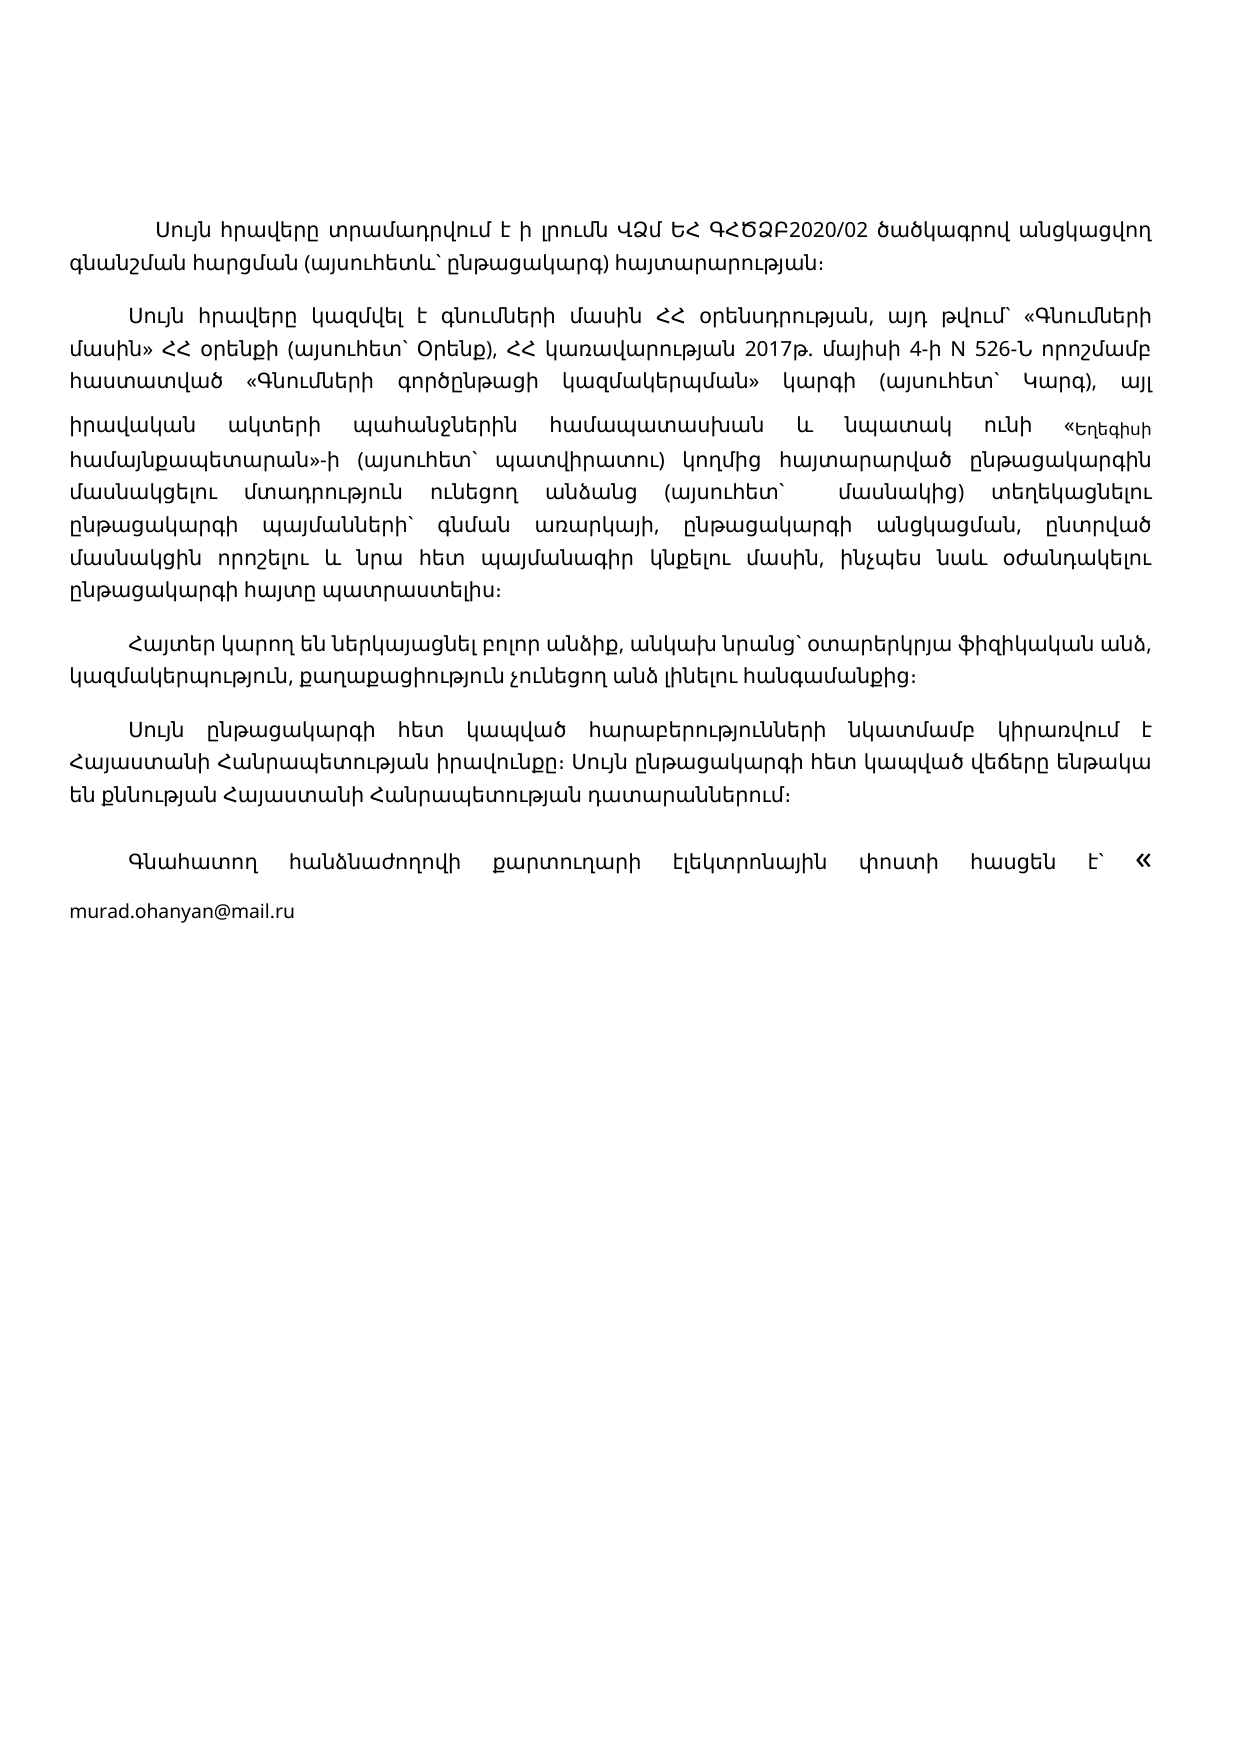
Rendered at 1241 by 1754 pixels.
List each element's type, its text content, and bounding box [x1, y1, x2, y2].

text Հայտեր կարող են ներկայացնել բոլոր անձիք, անկախ նրանց` օտարերկրյա ֆիզիկական անձ, կազմակերպություն, քաղաքացիություն չունեցող անձ լինելու հանգամանքից։ [69, 629, 1152, 690]
text Սույն ընթացակարգի հետ կապված հարաբերությունների նկատմամբ կիրառվում է Հայաստանի Հանրապետության իրավունքը։ Սույն ընթացակարգի հետ կապված վեճերը ենթակա են քննության Հայաստանի Հանրապետության դատարաններում։ [69, 715, 1152, 808]
text Գնահատող հանձնաժողովի քարտուղարի էլեկտրոնային փոստի հասցեն է` « murad.ohanyan@mail.ru [69, 833, 1152, 924]
text Սույն հրավերը տրամադրվում է ի լրումն ՎՁմ ԵՀ ԳՀԾՁԲ2020/02 ծածկագրով անցկացվող գնանշման հարցման (այսուհետև` ընթացակարգ) հայտարարության։ [69, 215, 1152, 276]
text Սույն հրավերը կազմվել է գնումների մասին ՀՀ օրենսդրության, այդ թվում` «Գնումների մասին» ՀՀ օրենքի (այսուհետ` Օրենք), ՀՀ կառավարության 2017թ. մայիսի 4-ի N 526-Ն որոշմամբ հաստատված «Գնումների գործընթացի կազմակերպման» կարգի (այսուհետ` Կարգ), այլ իրավական ակտերի պահանջներին համապատասխան և նպատակ ունի «Եղեգիսի համայնքապետարան»-ի (այսուհետ` պատվիրատու) կողմից հայտարարված ընթացակարգին մասնակցելու մտադրություն ունեցող անձանց (այսուհետ` մասնակից) տեղեկացնելու ընթացակարգի պայմանների` գնման առարկայի, ընթացակարգի անցկացման, ընտրված մասնակցին որոշելու և նրա հետ պայմանագիր կնքելու մասին, ինչպես նաև օժանդակելու ընթացակարգի հայտը պատրաստելիս։ [69, 301, 1152, 604]
